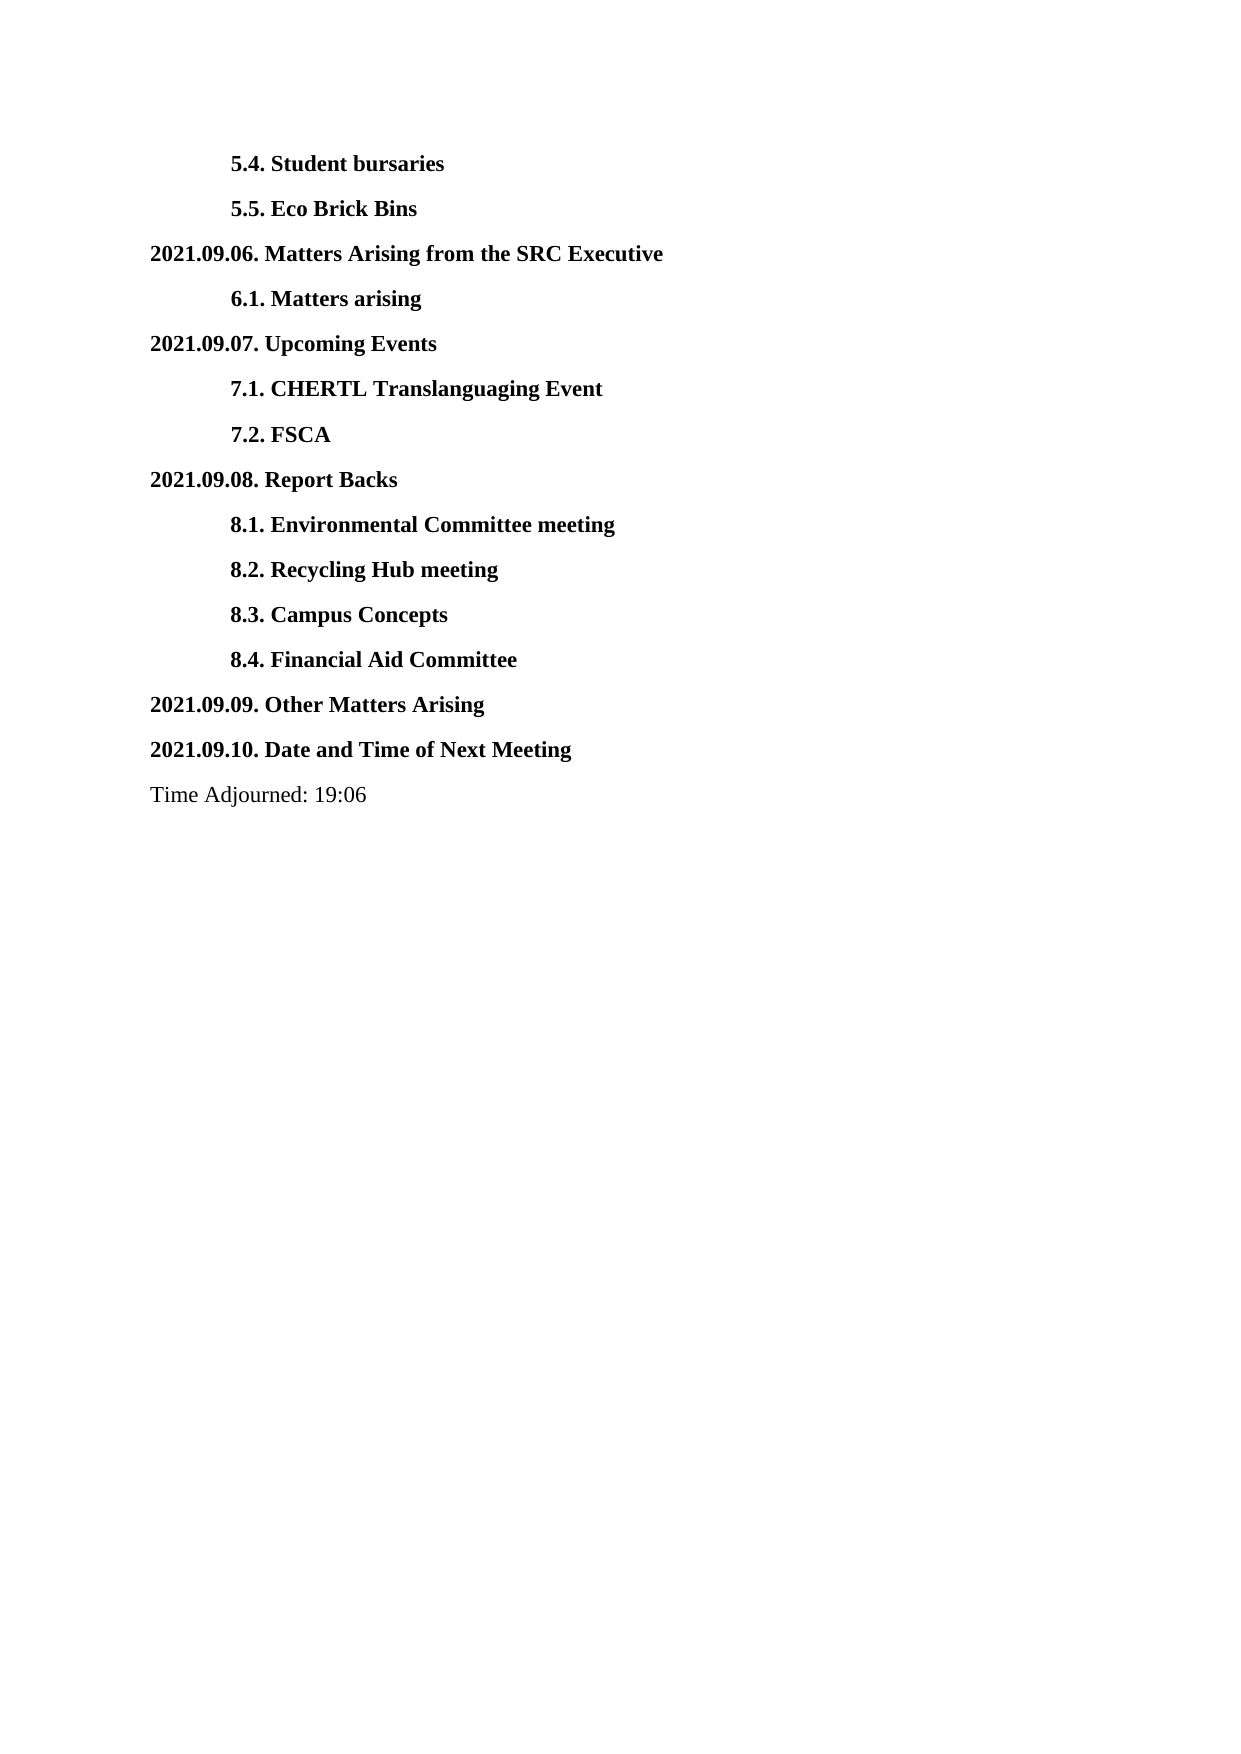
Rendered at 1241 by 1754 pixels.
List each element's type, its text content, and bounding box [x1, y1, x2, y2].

text 5.5. Eco Brick Bins [150, 195, 1090, 221]
text 2021.09.07. Upcoming Events [150, 330, 1090, 357]
text 2021.09.09. Other Matters Arising [150, 691, 1090, 718]
text 2021.09.08. Report Backs [150, 466, 1090, 492]
text 8.2. Recycling Hub meeting [150, 556, 1090, 582]
text 8.4. Financial Aid Committee [150, 646, 1090, 672]
text 7.1. CHERTL Translanguaging Event [150, 376, 1090, 402]
text 6.1. Matters arising [150, 285, 1090, 312]
text 7.2. FSCA [150, 421, 1090, 447]
text 2021.09.06. Matters Arising from the SRC Executive [150, 240, 1090, 267]
text 8.3. Campus Concepts [150, 601, 1090, 627]
text 2021.09.10. Date and Time of Next Meeting [150, 736, 1090, 763]
text 5.4. Student bursaries [150, 150, 1090, 176]
text Time Adjourned: 19:06 [150, 781, 1090, 808]
text 8.1. Environmental Committee meeting [150, 511, 1090, 537]
